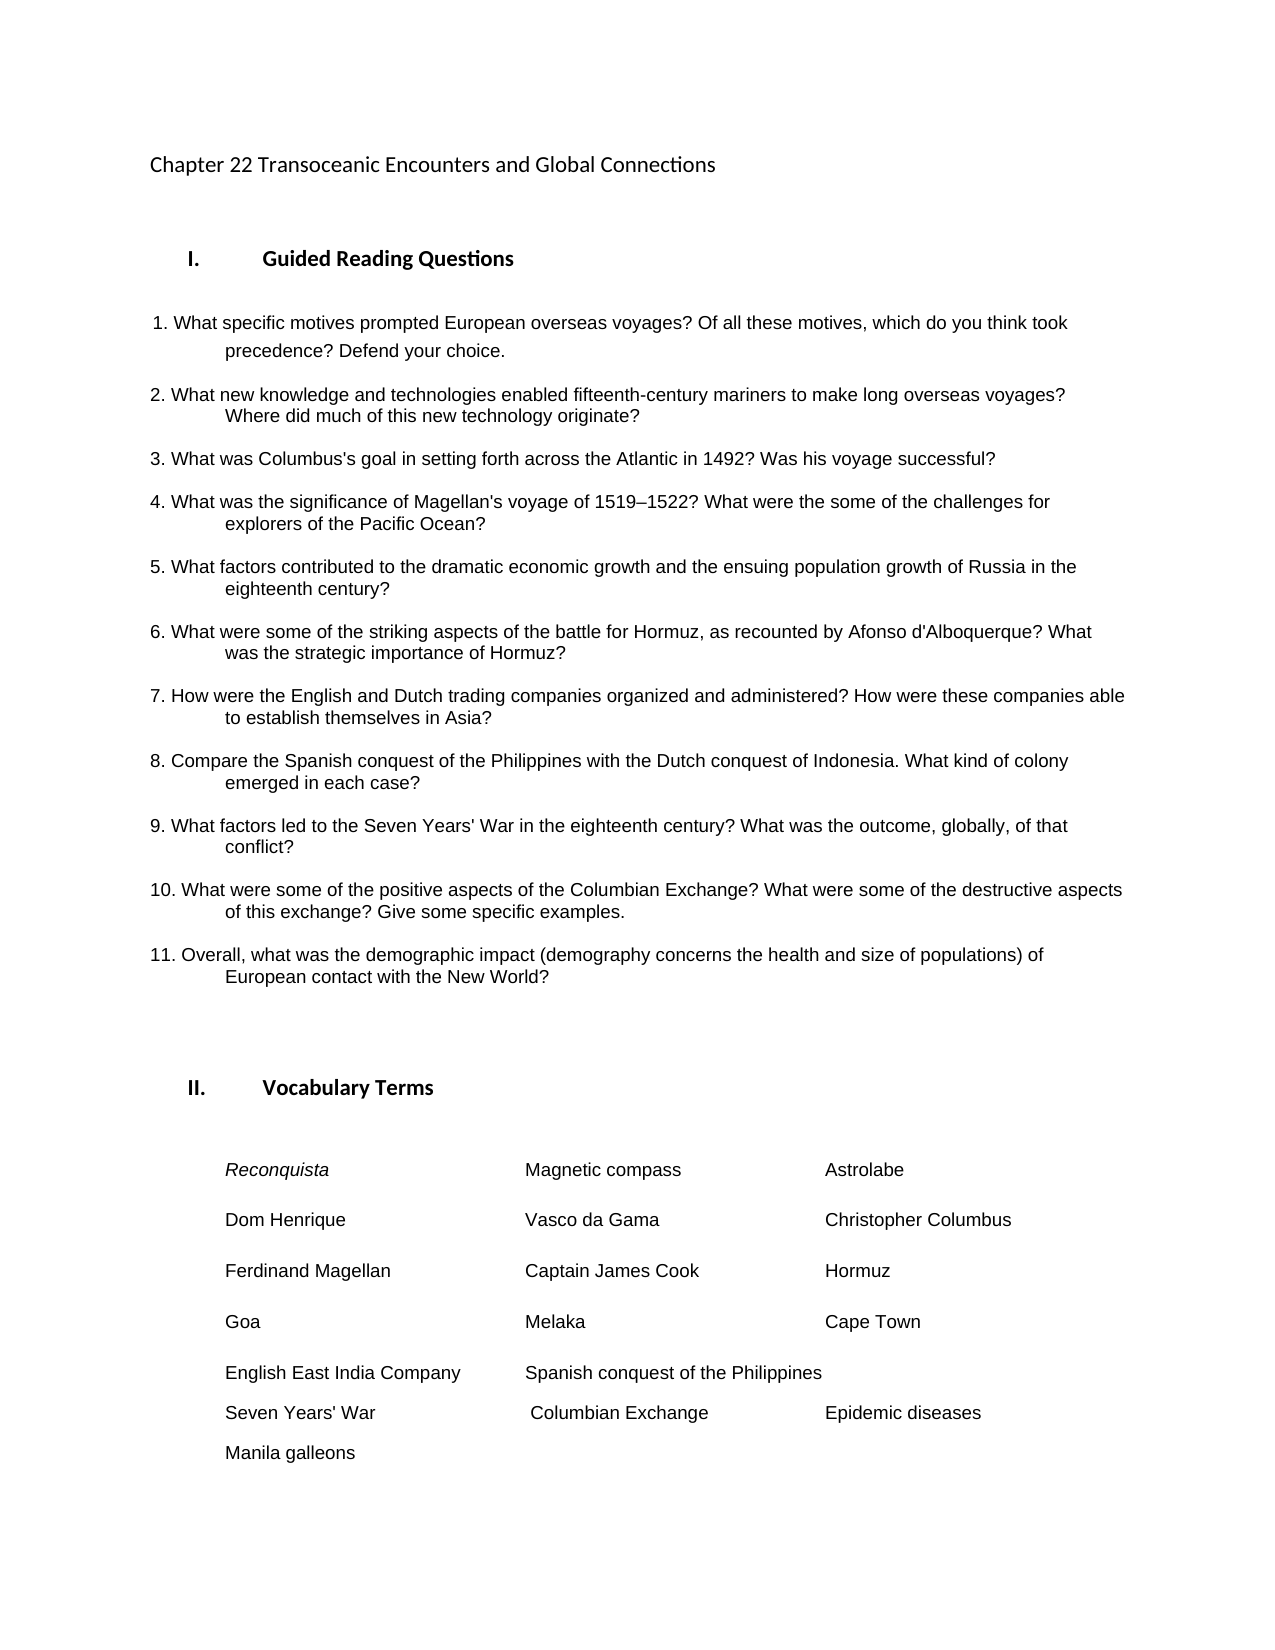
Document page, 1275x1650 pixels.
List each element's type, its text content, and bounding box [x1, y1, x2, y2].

text 5. What factors contributed to the dramatic economic growth and the ensuing population growth of Russia in the [150, 556, 1125, 577]
text emerged in each case? [150, 771, 1125, 793]
text European contact with the New World? [150, 966, 1125, 987]
text Chapter 22 Transoceanic Encounters and Global Connections [150, 150, 1125, 178]
text 2. What new knowledge and technologies enabled fifteenth-century mariners to make long overseas voyages? [150, 383, 1125, 405]
text 7. How were the English and Dutch trading companies organized and administered? How were these companies able [150, 685, 1125, 707]
text 1. What specific motives prompted European overseas voyages? Of all these motives, which do you think took [150, 291, 1125, 340]
text 8. Compare the Spanish conquest of the Philippines with the Dutch conquest of Indonesia. What kind of colony [150, 750, 1125, 771]
text 9. What factors led to the Seven Years' War in the eighteenth century? What was the outcome, globally, of that [150, 814, 1125, 836]
text Goa Melaka Cape Town [225, 1311, 1125, 1332]
list Guided Reading Questions [187, 244, 1125, 272]
text precedence? Defend your choice. [150, 340, 1125, 362]
text 4. What was the significance of Magellan's voyage of 1519–1522? What were the some of the challenges for [150, 491, 1125, 513]
text 3. What was Columbus's goal in setting forth across the Atlantic in 1492? Was his voyage successful? [150, 448, 1125, 469]
text English East India Company Spanish conquest of the Philippines [150, 1361, 1125, 1383]
text 10. What were some of the positive aspects of the Columbian Exchange? What were some of the destructive aspects [150, 879, 1125, 901]
list Vocabulary Terms [187, 1073, 1125, 1101]
text conflict? [150, 836, 1125, 858]
text eighteenth century? [150, 577, 1125, 599]
text Reconquista Magnetic compass Astrolabe [225, 1158, 1125, 1180]
text Dom Henrique Vasco da Gama Christopher Columbus [225, 1209, 1125, 1231]
text Seven Years' War Columbian Exchange Epidemic diseases [150, 1402, 1125, 1423]
text of this exchange? Give some specific examples. [150, 901, 1125, 922]
text explorers of the Pacific Ocean? [150, 513, 1125, 534]
text was the strategic importance of Hormuz? [150, 642, 1125, 664]
text Where did much of this new technology originate? [150, 405, 1125, 426]
text 6. What were some of the striking aspects of the battle for Hormuz, as recounted by Afonso d'Alboquerque? What [150, 621, 1125, 642]
text Ferdinand Magellan Captain James Cook Hormuz [225, 1260, 1125, 1282]
text Manila galleons [150, 1442, 1125, 1463]
text 11. Overall, what was the demographic impact (demography concerns the health and size of populations) of [150, 944, 1125, 966]
text to establish themselves in Asia? [150, 707, 1125, 728]
